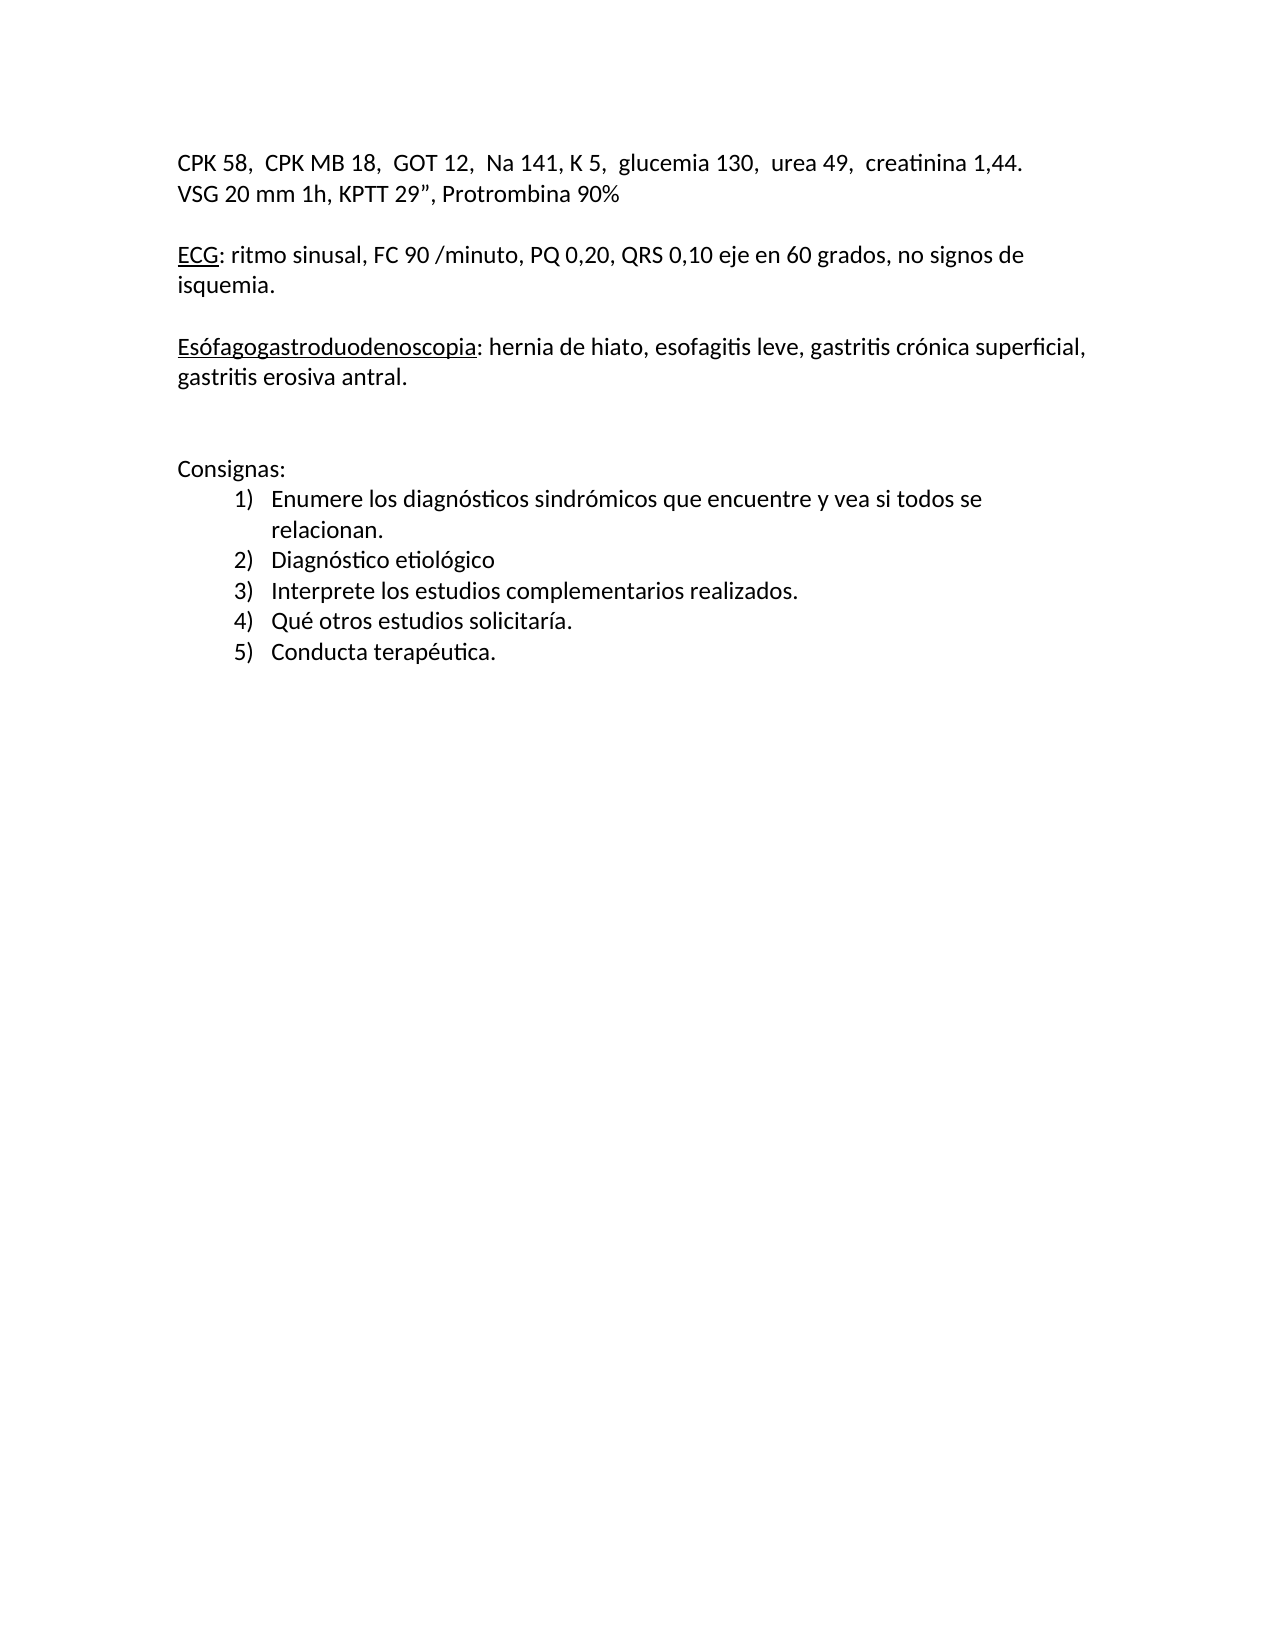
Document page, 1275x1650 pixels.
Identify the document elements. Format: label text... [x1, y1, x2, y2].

text ECG: ritmo sinusal, FC 90 /minuto, PQ 0,20, QRS 0,10 eje en 60 grados, no signos de isquemia. [177, 239, 1098, 300]
text CPK 58, CPK MB 18, GOT 12, Na 141, K 5, glucemia 130, urea 49, creatinina 1,44. [177, 148, 1098, 178]
text Consignas: [177, 453, 1098, 483]
text Esófagogastroduodenoscopia: hernia de hiato, esofagitis leve, gastritis crónica superficial, gastritis erosiva antral. [177, 331, 1098, 392]
list Conducta terapéutica. [233, 636, 1098, 666]
list Diagnóstico etiológico [233, 544, 1098, 575]
list Interprete los estudios complementarios realizados. [233, 575, 1098, 605]
text VSG 20 mm 1h, KPTT 29”, Protrombina 90% [177, 178, 1098, 209]
list Enumere los diagnósticos sindrómicos que encuentre y vea si todos se relacionan. [233, 483, 1098, 544]
list Qué otros estudios solicitaría. [233, 605, 1098, 636]
